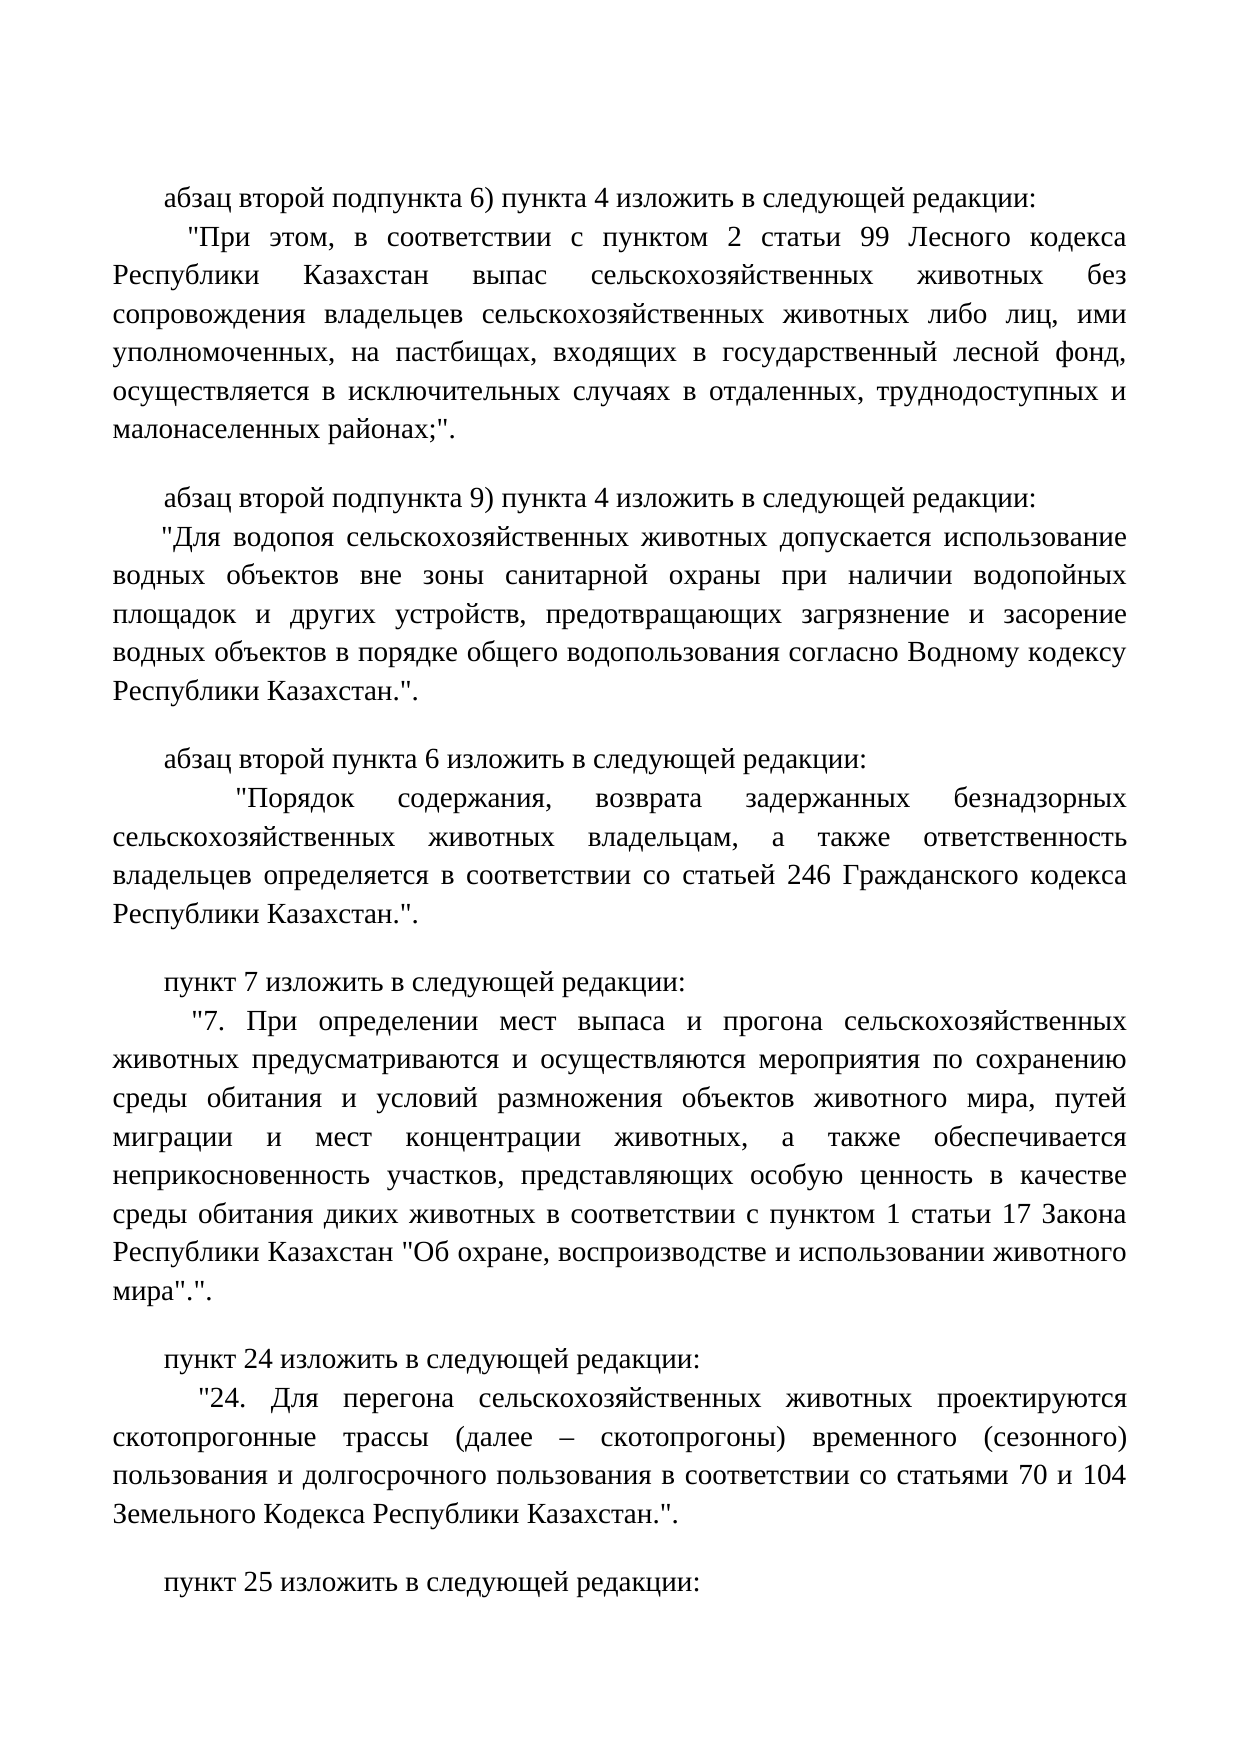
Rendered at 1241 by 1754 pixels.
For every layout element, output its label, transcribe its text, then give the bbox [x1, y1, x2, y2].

text пункт 7 изложить в следующей редакции: [112, 964, 1128, 998]
text абзац второй подпункта 9) пункта 4 изложить в следующей редакции: [112, 480, 1128, 514]
text "24. Для перегона сельскохозяйственных животных проектируются скотопрогонные трассы (далее – скотопрогоны) временного (сезонного) пользования и долгосрочного пользования в соответствии со статьями 70 и 104 Земельного Кодекса Республики Казахстан.". [112, 1380, 1128, 1529]
text "При этом, в соответствии с пунктом 2 статьи 99 Лесного кодекса Республики Казахстан выпас сельскохозяйственных животных без сопровождения владельцев сельскохозяйственных животных либо лиц, ими уполномоченных, на пастбищах, входящих в государственный лесной фонд, осуществляется в исключительных случаях в отдаленных, труднодоступных и малонаселенных районах;". [112, 219, 1128, 445]
text абзац второй подпункта 6) пункта 4 изложить в следующей редакции: [112, 180, 1128, 214]
text абзац второй пункта 6 изложить в следующей редакции: [112, 742, 1128, 775]
text "7. При определении мест выпаса и прогона сельскохозяйственных животных предусматриваются и осуществляются мероприятия по сохранению среды обитания и условий размножения объектов животного мира, путей миграции и мест концентрации животных, а также обеспечивается неприкосновенность участков, представляющих особую ценность в качестве среды обитания диких животных в соответствии с пунктом 1 статьи 17 Закона Республики Казахстан "Об охране, воспроизводстве и использовании животного мира".". [112, 1003, 1128, 1306]
text пункт 24 изложить в следующей редакции: [112, 1342, 1128, 1375]
text пункт 25 изложить в следующей редакции: [112, 1564, 1128, 1598]
text "Для водопоя сельскохозяйственных животных допускается использование водных объектов вне зоны санитарной охраны при наличии водопойных площадок и других устройств, предотвращающих загрязнение и засорение водных объектов в порядке общего водопользования согласно Водному кодексу Республики Казахстан.". [112, 519, 1128, 706]
text "Порядок содержания, возврата задержанных безнадзорных сельскохозяйственных животных владельцам, а также ответственность владельцев определяется в соответствии со статьей 246 Гражданского кодекса Республики Казахстан.". [112, 780, 1128, 929]
